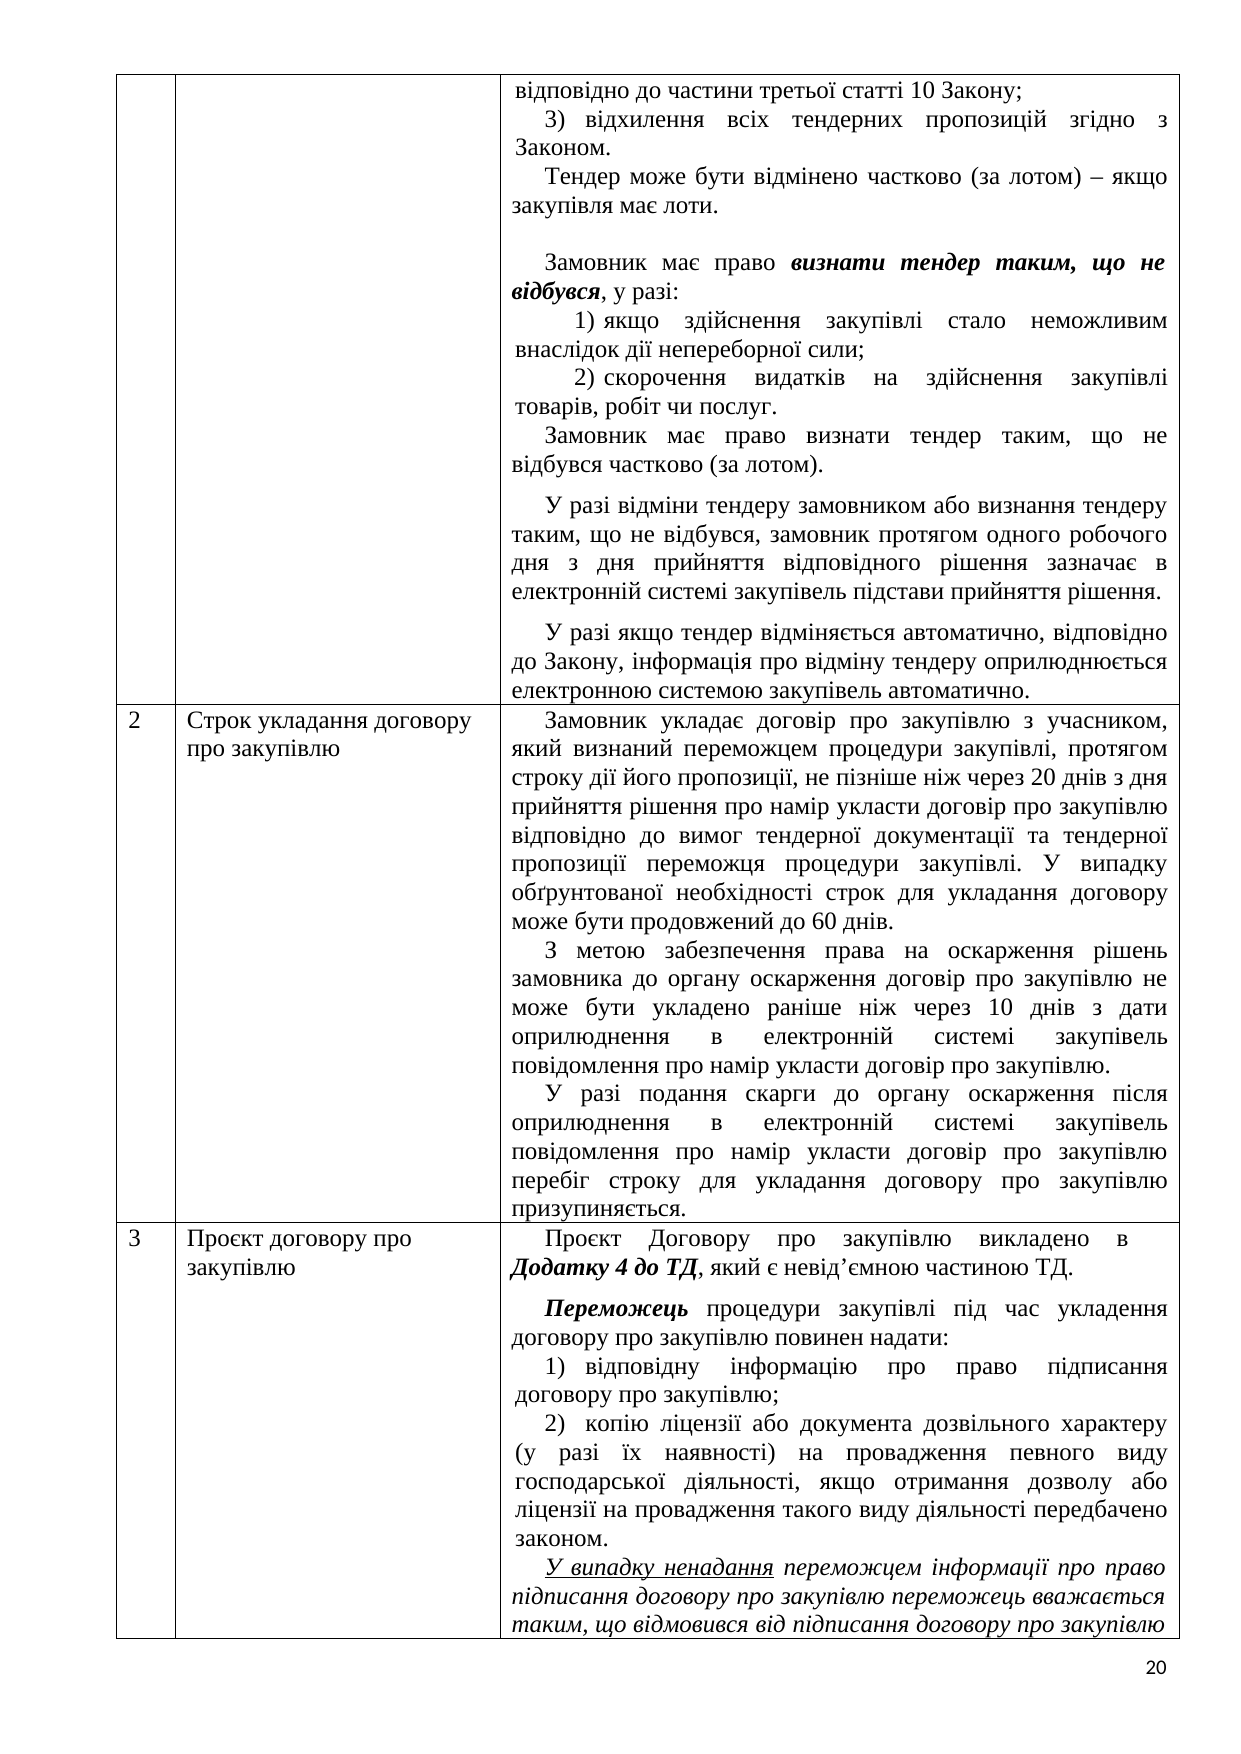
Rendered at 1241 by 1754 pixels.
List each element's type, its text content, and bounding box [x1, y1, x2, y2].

table_cell 3 [117, 1223, 175, 1638]
table_cell 1 [117, 75, 175, 704]
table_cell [176, 1223, 500, 1638]
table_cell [176, 75, 500, 704]
table_cell Строк укладання договору про закупівлю [176, 705, 500, 1222]
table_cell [501, 1223, 1179, 1638]
table_cell Замовник укладає договір про закупівлю з учасником, який визнаний переможцем процедури закупівлі, протягом строку дії його пропозиції, не пізніше ніж через 20 днів з дня прийняття рішення про намір укласти договір про закупівлю відповідно до вимог тендерної документації та тендерної пропозиції переможця процедури закупівлі. У випадку обґрунтованої необхідності строк для укладання договору може бути продовжений до 60 днів. З метою забезпечення права на оскарження рішень замовника до органу оскарження договір про закупівлю не може бути укладено раніше ніж через 10 днів з дати оприлюднення в електронній системі закупівель повідомлення про намір укласти договір про закупівлю. У разі подання скарги до органу оскарження після оприлюднення в електронній системі закупівель повідомлення про намір укласти договір про закупівлю перебіг строку для укладання договору про закупівлю призупиняється. [501, 705, 1179, 1222]
table_cell 2 [117, 705, 175, 1222]
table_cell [501, 75, 1179, 704]
